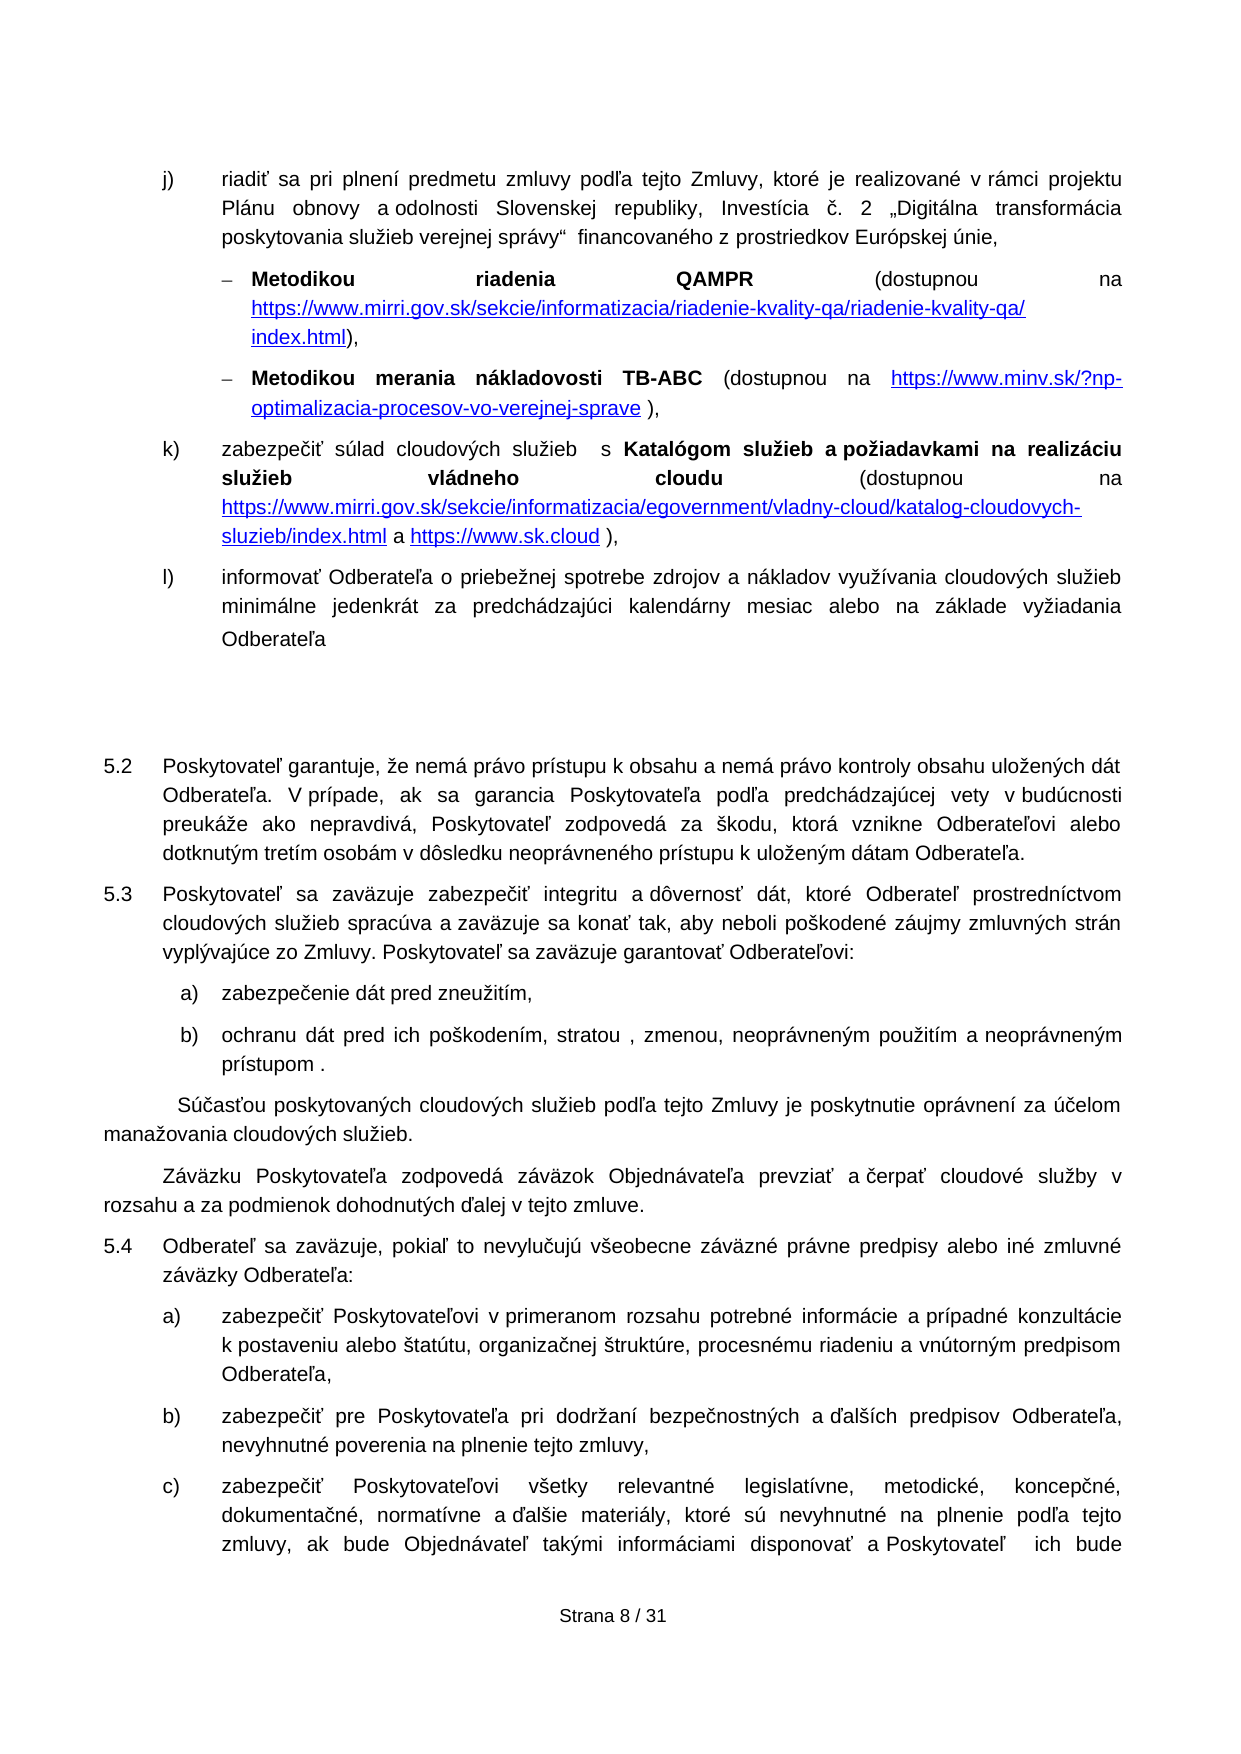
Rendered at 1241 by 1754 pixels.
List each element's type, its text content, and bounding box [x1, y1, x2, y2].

text Odberateľ sa zaväzuje, pokiaľ to nevylučujú všeobecne záväzné právne predpisy alebo iné zmluvné záväzky Odberateľa: [103, 1234, 1122, 1287]
list zabezpečenie dát pred zneužitím, [180, 981, 1122, 1005]
list riadiť sa pri plnení predmetu zmluvy podľa tejto Zmluvy, ktoré je realizované v rámci projektu Plánu obnovy a odolnosti Slovenskej republiky, Investícia č. 2 „Digitálna transformácia poskytovania služieb verejnej správy“ financovaného z prostriedkov Európskej únie, [162, 167, 1122, 249]
list ochranu dát pred ich poškodením, stratou , zmenou, neoprávneným použitím a neoprávneným prístupom . [180, 1023, 1122, 1076]
list Metodikou merania nákladovosti TB-ABC (dostupnou na https://www.minv.sk/?np-optimalizacia-procesov-vo-verejnej-sprave ), [222, 366, 1122, 419]
list zabezpečiť pre Poskytovateľa pri dodržaní bezpečnostných a ďalších predpisov Odberateľa, nevyhnutné poverenia na plnenie tejto zmluvy, [162, 1404, 1122, 1457]
text Poskytovateľ garantuje, že nemá právo prístupu k obsahu a nemá právo kontroly obsahu uložených dát Odberateľa. V prípade, ak sa garancia Poskytovateľa podľa predchádzajúcej vety v budúcnosti preukáže ako nepravdivá, Poskytovateľ zodpovedá za škodu, ktorá vznikne Odberateľovi alebo dotknutým tretím osobám v dôsledku neoprávneného prístupu k uloženým dátam Odberateľa. [103, 753, 1122, 864]
list zabezpečiť súlad cloudových služieb s Katalógom služieb a požiadavkami na realizáciu služieb vládneho cloudu (dostupnou na https://www.mirri.gov.sk/sekcie/informatizacia/egovernment/vladny-cloud/katalog-cloudovych-sluzieb/index.html a https://www.sk.cloud ), [162, 437, 1122, 548]
list informovať Odberateľa o priebežnej spotrebe zdrojov a nákladov využívania cloudových služieb minimálne jedenkrát za predchádzajúci kalendárny mesiac alebo na základe vyžiadania Odberateľa [162, 565, 1122, 652]
list zabezpečiť Poskytovateľovi v primeranom rozsahu potrebné informácie a prípadné konzultácie k postaveniu alebo štatútu, organizačnej štruktúre, procesnému riadeniu a vnútorným predpisom Odberateľa, [162, 1304, 1122, 1386]
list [162, 1474, 1122, 1556]
list Záväzku Poskytovateľa zodpovedá záväzok Objednávateľa prevziať a čerpať cloudové služby v rozsahu a za podmienok dohodnutých ďalej v tejto zmluve. [103, 1163, 1122, 1216]
list Metodikou riadenia QAMPR (dostupnou na https://www.mirri.gov.sk/sekcie/informatizacia/riadenie-kvality-qa/riadenie-kvality-qa/index.html), [222, 267, 1122, 349]
list Súčasťou poskytovaných cloudových služieb podľa tejto Zmluvy je poskytnutie oprávnení za účelom manažovania cloudových služieb. [103, 1093, 1122, 1146]
text Poskytovateľ sa zaväzuje zabezpečiť integritu a dôvernosť dát, ktoré Odberateľ prostredníctvom cloudových služieb spracúva a zaväzuje sa konať tak, aby neboli poškodené záujmy zmluvných strán vyplývajúce zo Zmluvy. Poskytovateľ sa zaväzuje garantovať Odberateľovi: [103, 882, 1122, 964]
